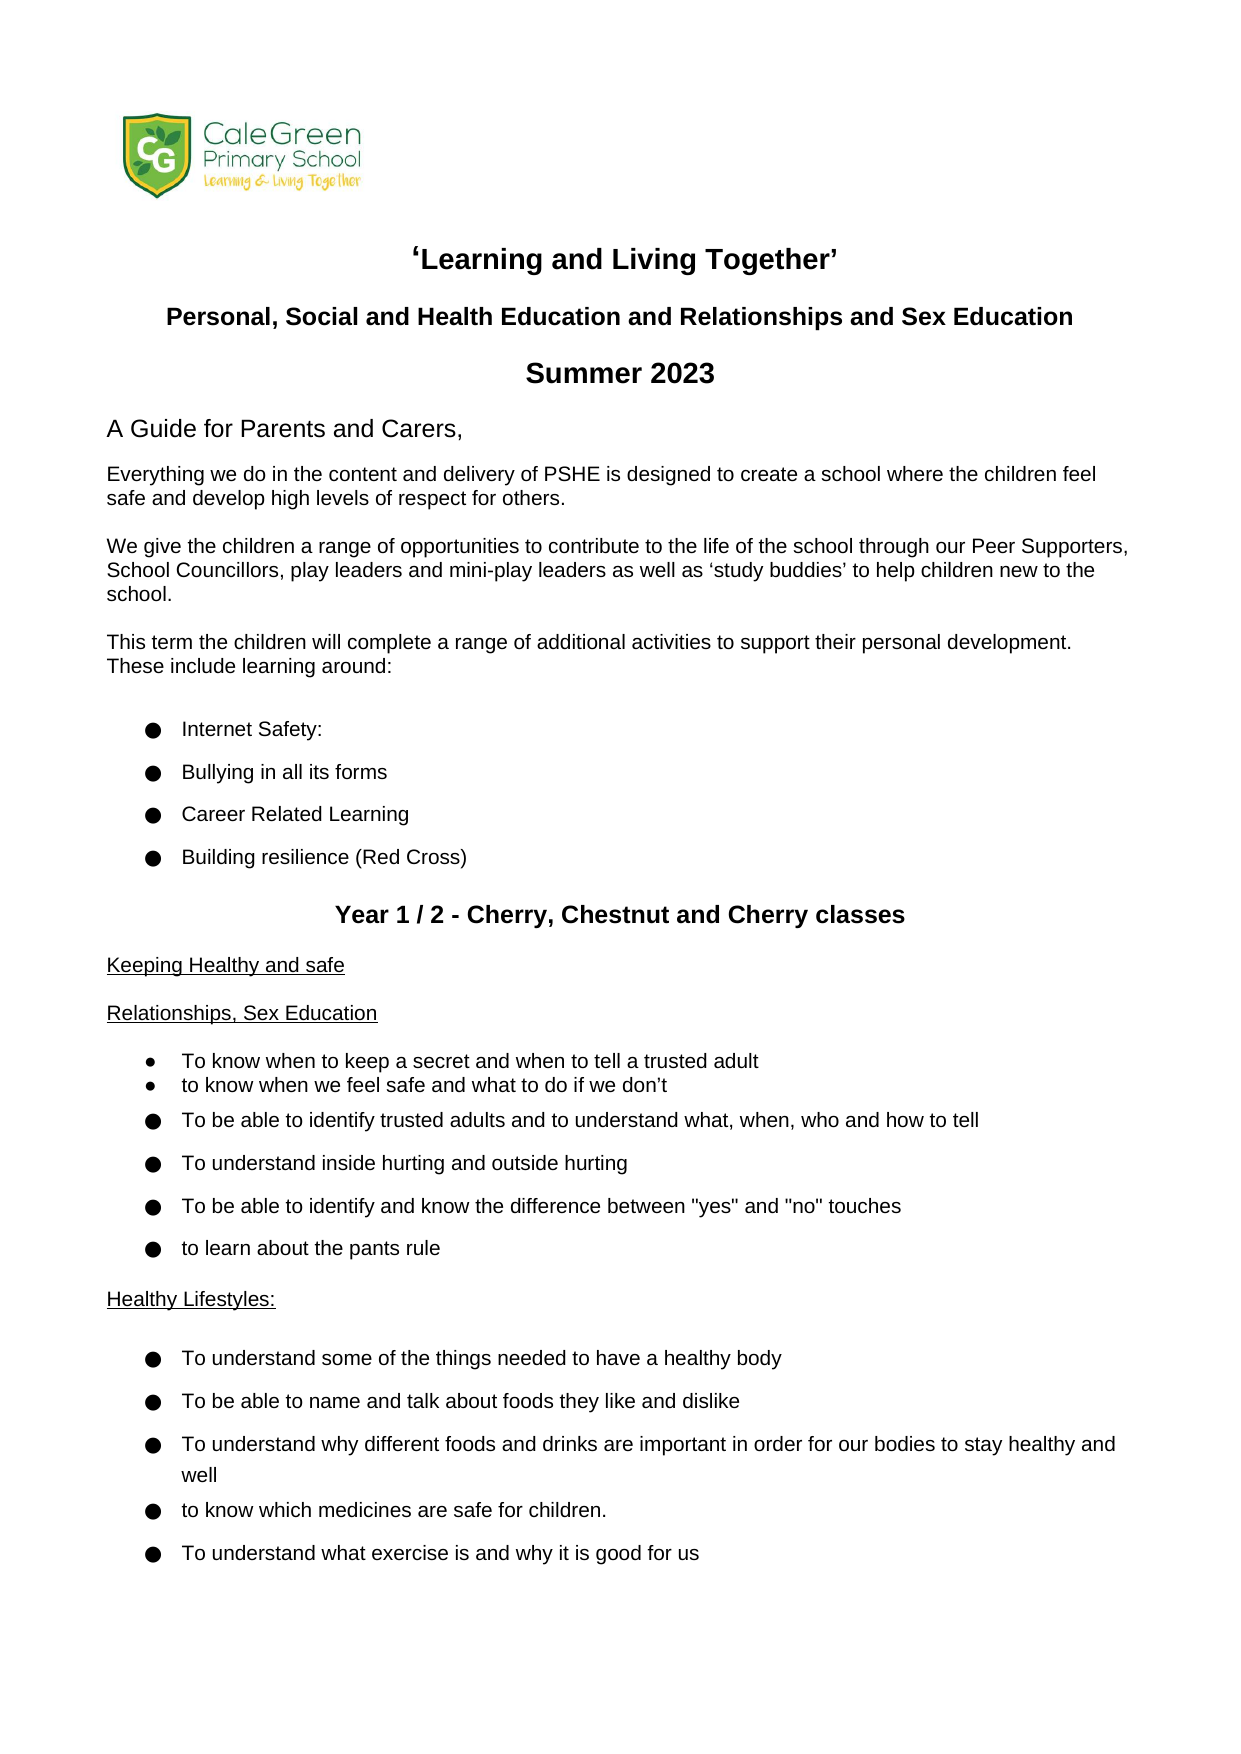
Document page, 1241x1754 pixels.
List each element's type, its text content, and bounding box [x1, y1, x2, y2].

list Internet Safety: [144, 706, 1134, 748]
list To be able to identify trusted adults and to understand what, when, who and how to tell [144, 1097, 1134, 1139]
list To be able to identify and know the difference between "yes" and "no" touches [144, 1182, 1134, 1225]
list To be able to name and talk about foods they like and dislike [144, 1377, 1134, 1420]
text A Guide for Parents and Carers, [106, 414, 1134, 443]
list to know which medicines are safe for children. [144, 1487, 1134, 1529]
list To understand inside hurting and outside hurting [144, 1139, 1134, 1182]
text ‘Learning and Living Together’ [106, 238, 1134, 277]
text Personal, Social and Health Education and Relationships and Sex Education [106, 302, 1134, 331]
list To understand why different foods and drinks are important in order for our bodies to stay healthy and well [144, 1420, 1134, 1487]
list Building resilience (Red Cross) [144, 834, 1134, 876]
list Bullying in all its forms [144, 748, 1134, 791]
picture [106, 102, 378, 209]
list Career Related Learning [144, 791, 1134, 834]
list To understand some of the things needed to have a healthy body [144, 1335, 1134, 1377]
list to know when we feel safe and what to do if we don’t [144, 1073, 1134, 1097]
list To understand what exercise is and why it is good for us [144, 1529, 1134, 1572]
text Relationships, Sex Education [106, 1001, 1134, 1025]
text This term the children will complete a range of additional activities to support their personal development. These include learning around: [106, 629, 1134, 677]
text We give the children a range of opportunities to contribute to the life of the school through our Peer Supporters, School Councillors, play leaders and mini-play leaders as well as ‘study buddies’ to help children new to the school. [106, 534, 1134, 606]
text Year 1 / 2 - Cherry, Chestnut and Cherry classes [106, 900, 1134, 929]
text Everything we do in the content and delivery of PSHE is designed to create a school where the children feel safe and develop high levels of respect for others. [106, 462, 1134, 510]
list to learn about the pants rule [144, 1225, 1134, 1268]
text Healthy Lifestyles: [106, 1287, 1134, 1311]
list To know when to keep a secret and when to tell a trusted adult [144, 1049, 1134, 1073]
text Summer 2023 [106, 356, 1134, 389]
text Keeping Healthy and safe [106, 953, 1134, 977]
